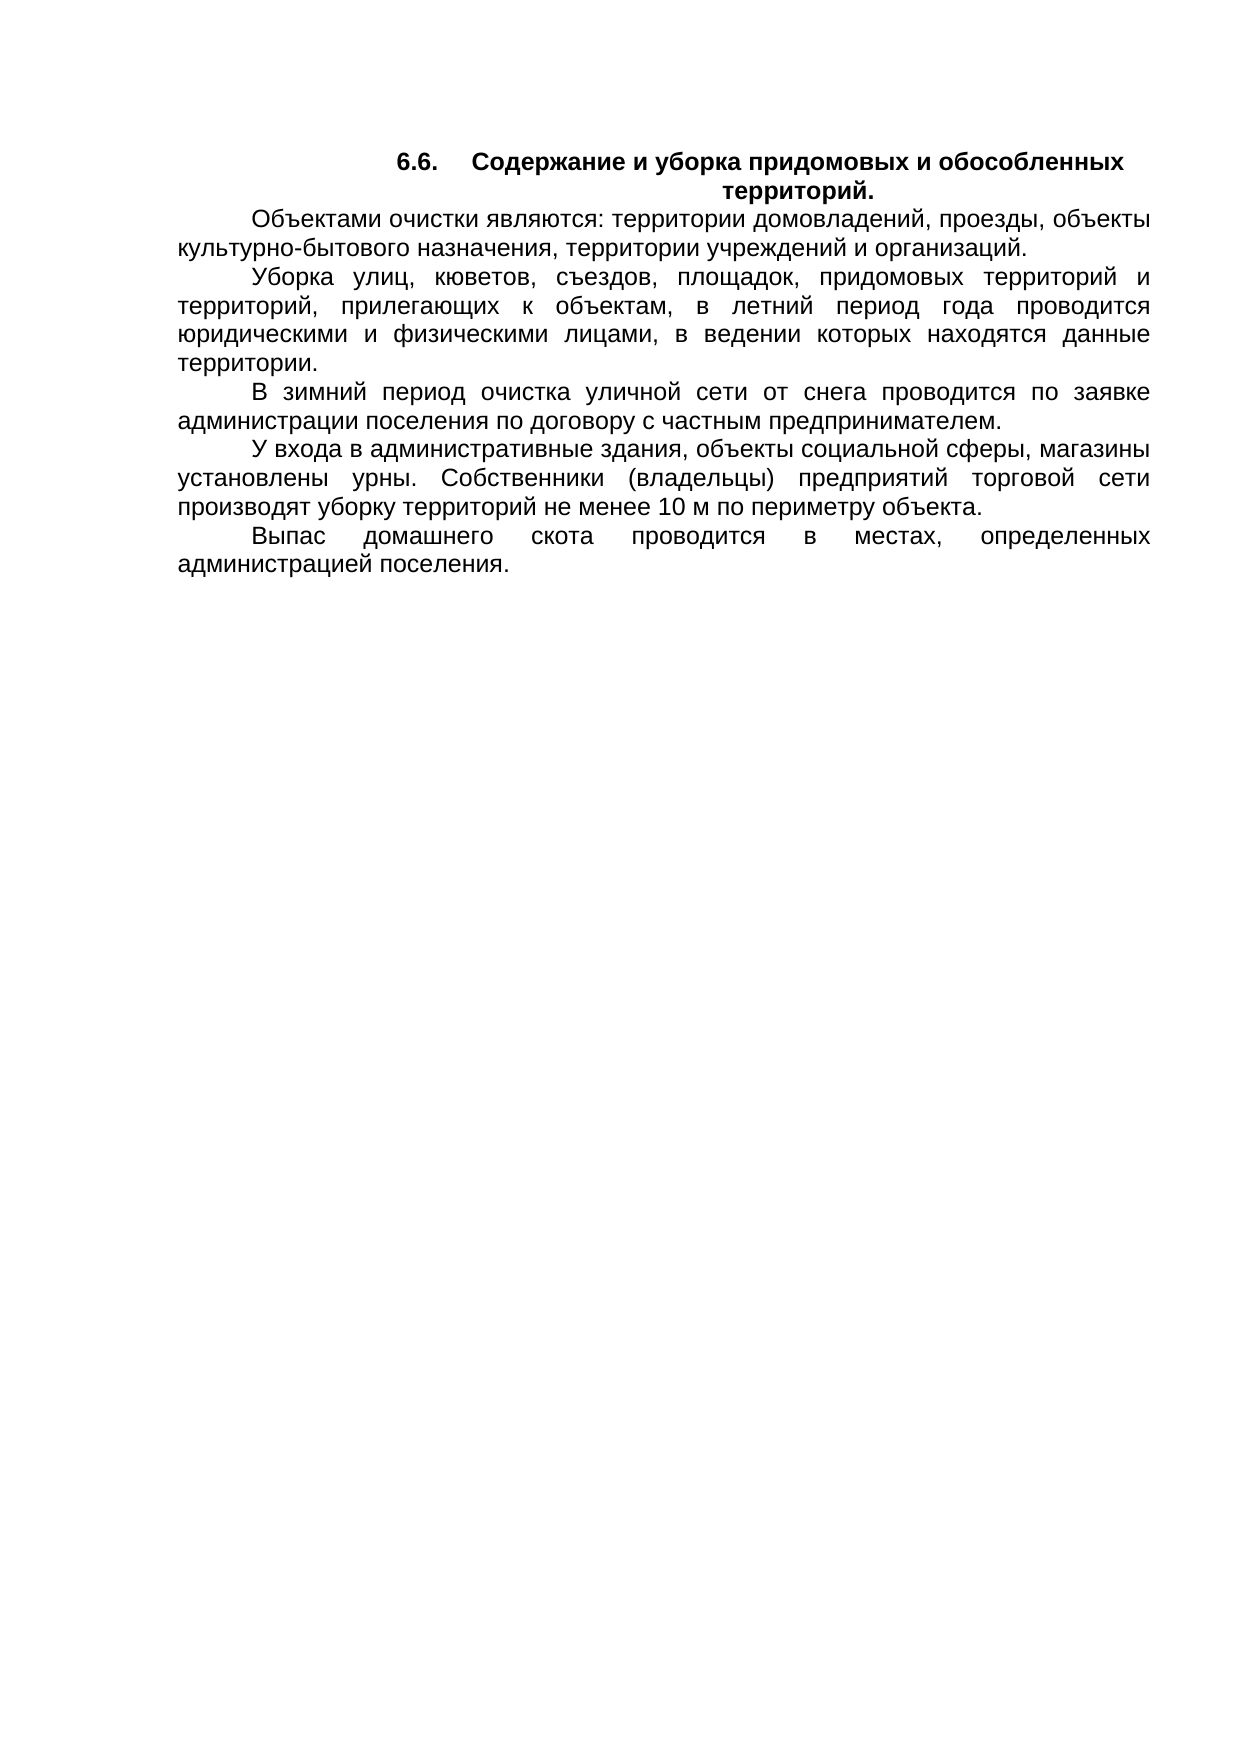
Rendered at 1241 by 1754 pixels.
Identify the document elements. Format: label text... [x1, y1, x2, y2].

text У входа в административные здания, объекты социальной сферы, магазины установлены урны. Собственники (владельцы) предприятий торговой сети производят уборку территорий не менее 10 м по периметру объекта. [177, 434, 1152, 521]
text Уборка улиц, кюветов, съездов, площадок, придомовых территорий и территорий, прилегающих к объектам, в летний период года проводится юридическими и физическими лицами, в ведении которых находятся данные территории. [177, 262, 1152, 377]
text Выпас домашнего скота проводится в местах, определенных администрацией поселения. [177, 521, 1152, 578]
text В зимний период очистка уличной сети от снега проводится по заявке администрации поселения по договору с частным предпринимателем. [177, 377, 1152, 434]
list Содержание и уборка придомовых и обособленных территорий. [369, 147, 1152, 204]
text Объектами очистки являются: территории домовладений, проезды, объекты культурно-бытового назначения, территории учреждений и организаций. [177, 204, 1152, 262]
